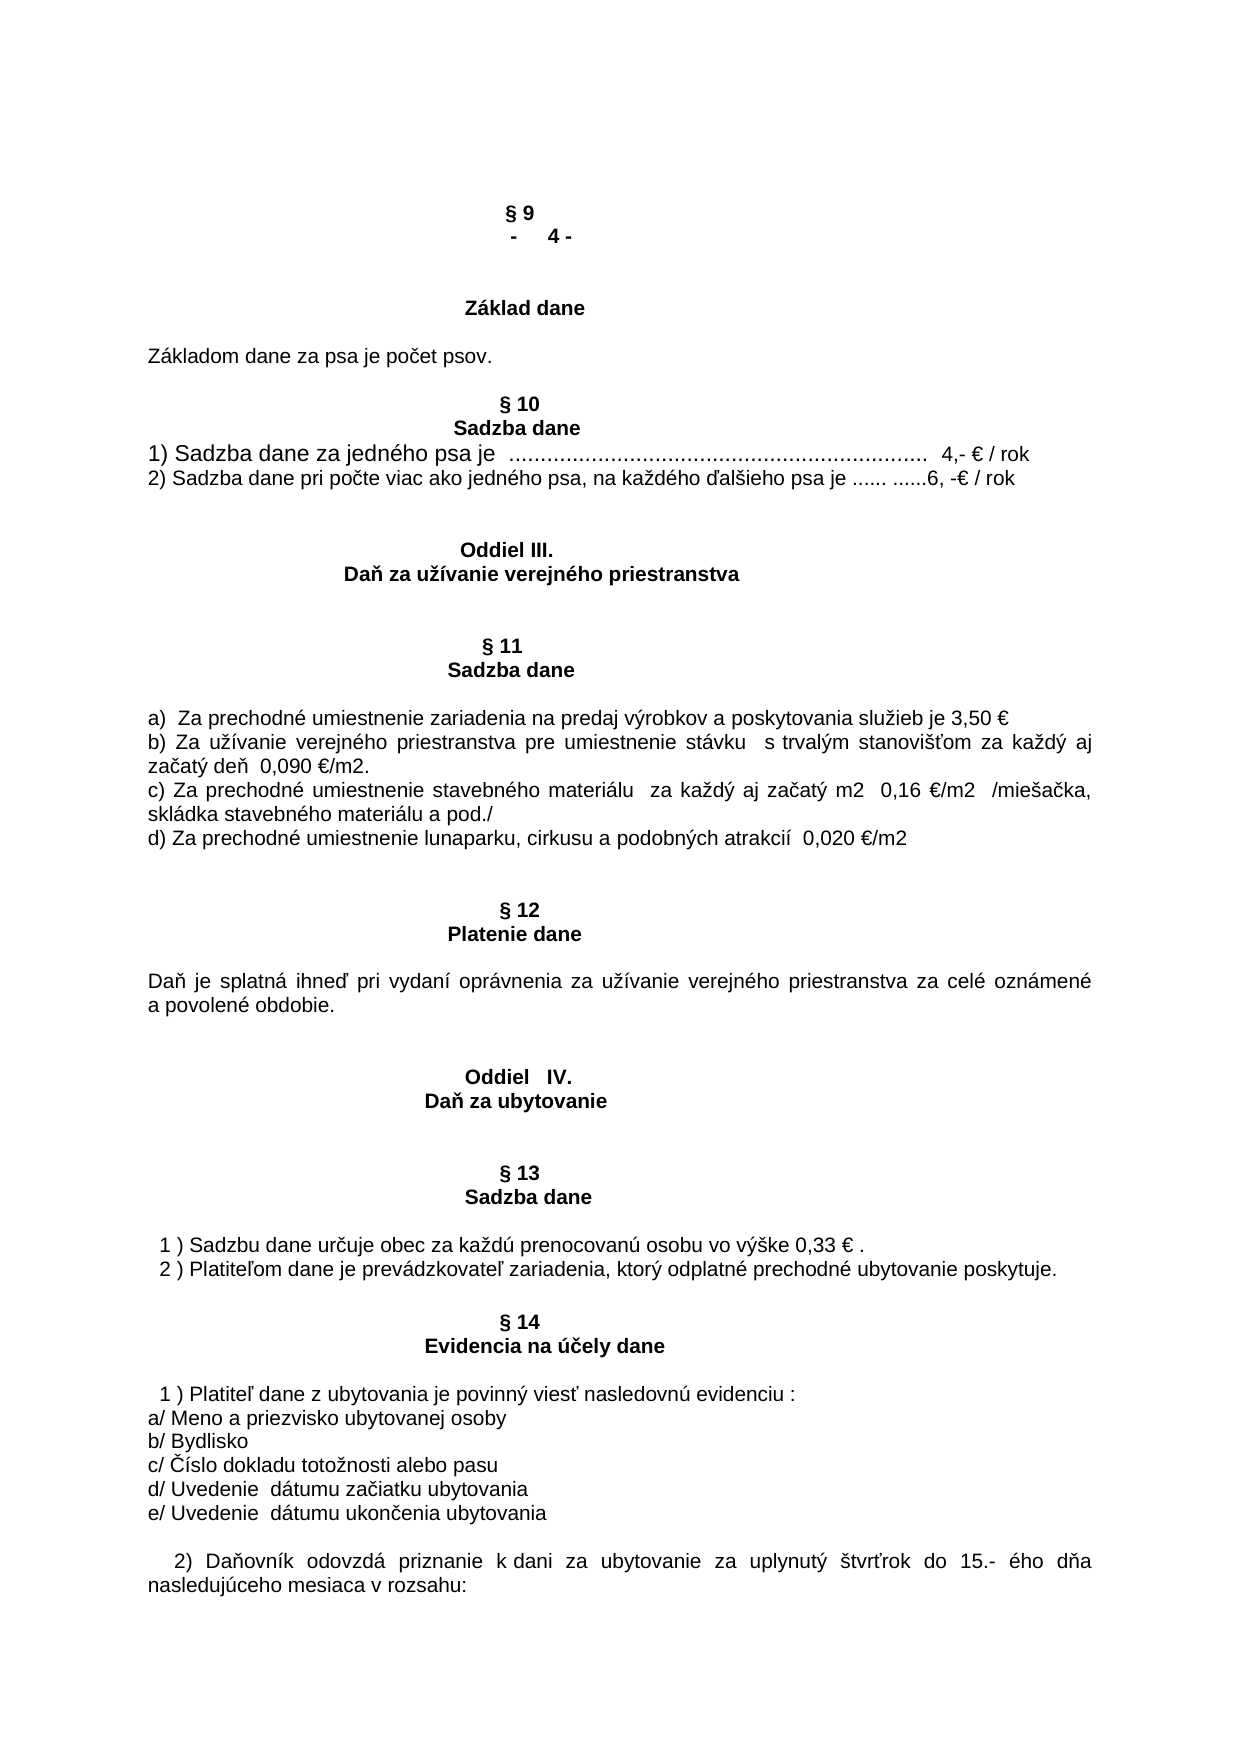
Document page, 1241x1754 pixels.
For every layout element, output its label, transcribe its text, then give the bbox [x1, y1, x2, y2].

text § 14 [148, 1309, 1093, 1333]
text b) Za užívanie verejného priestranstva pre umiestnenie stávku s trvalým stanovišťom za každý aj začatý deň 0,090 €/m2. [148, 730, 1093, 778]
text § 10 [148, 392, 1093, 416]
text Evidencia na účely dane [148, 1333, 1093, 1357]
text Daň za užívanie verejného priestranstva [148, 562, 1093, 586]
text e/ Uvedenie dátumu ukončenia ubytovania [148, 1501, 1093, 1525]
text 1 ) Platiteľ dane z ubytovania je povinný viesť nasledovnú evidenciu : [148, 1381, 1093, 1405]
text § 13 [148, 1161, 1093, 1185]
text Daň je splatná ihneď pri vydaní oprávnenia za užívanie verejného priestranstva za celé oznámené a povolené obdobie. [148, 969, 1093, 1017]
text 2) Sadzba dane pri počte viac ako jedného psa, na každého ďalšieho psa je ...... ......6, -€ / rok [148, 466, 1093, 490]
text § 9 [148, 200, 1093, 224]
text § 12 [148, 897, 1093, 921]
text Základ dane [148, 296, 1093, 320]
text Platenie dane [148, 921, 1093, 945]
text a/ Meno a priezvisko ubytovanej osoby [148, 1405, 1093, 1429]
text d) Za prechodné umiestnenie lunaparku, cirkusu a podobných atrakcií 0,020 €/m2 [148, 826, 1093, 849]
text Oddiel III. [148, 538, 1093, 562]
text Daň za ubytovanie [148, 1089, 1093, 1113]
text Oddiel IV. [148, 1065, 1093, 1089]
text 1) Sadzba dane za jedného psa je .................................................................. 4,- € / rok [148, 440, 1093, 466]
text c/ Číslo dokladu totožnosti alebo pasu [148, 1453, 1093, 1477]
text d/ Uvedenie dátumu začiatku ubytovania [148, 1477, 1093, 1501]
text 1 ) Sadzbu dane určuje obec za každú prenocovanú osobu vo výške 0,33 € . [148, 1233, 1093, 1257]
text Sadzba dane [148, 1185, 1093, 1209]
text a) Za prechodné umiestnenie zariadenia na predaj výrobkov a poskytovania služieb je 3,50 € [148, 706, 1093, 730]
text c) Za prechodné umiestnenie stavebného materiálu za každý aj začatý m2 0,16 €/m2 /miešačka, skládka stavebného materiálu a pod./ [148, 778, 1093, 826]
text Sadzba dane [148, 658, 1093, 682]
text Základom dane za psa je počet psov. [148, 344, 1093, 368]
text 2) Daňovník odovzdá priznanie k dani za ubytovanie za uplynutý štvrťrok do 15.- ého dňa nasledujúceho mesiaca v rozsahu: [148, 1549, 1093, 1597]
list 4 - [510, 224, 1093, 248]
text § 11 [148, 634, 1093, 658]
text Sadzba dane [148, 416, 1093, 440]
text b/ Bydlisko [148, 1429, 1093, 1453]
text 2 ) Platiteľom dane je prevádzkovateľ zariadenia, ktorý odplatné prechodné ubytovanie poskytuje. [148, 1257, 1093, 1281]
